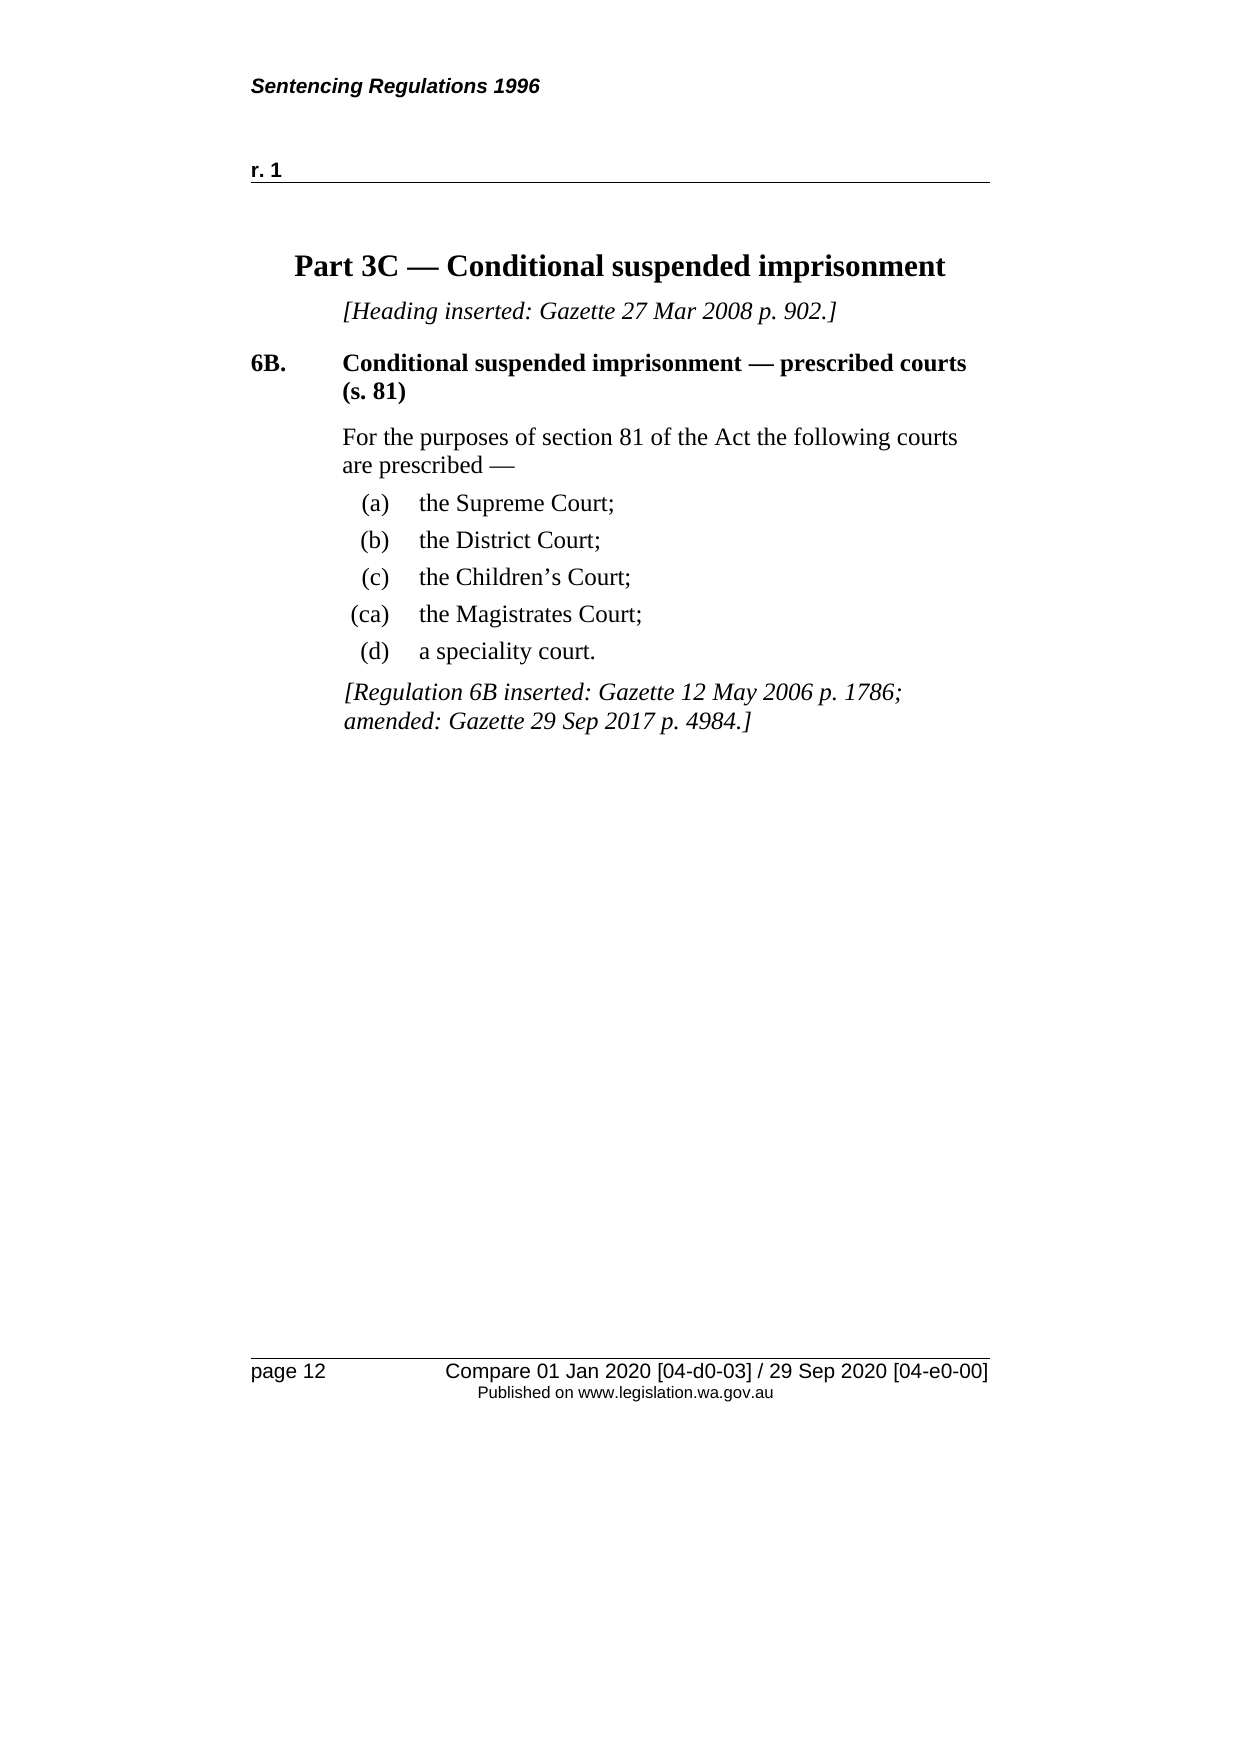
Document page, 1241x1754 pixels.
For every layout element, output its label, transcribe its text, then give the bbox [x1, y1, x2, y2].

text [Regulation 6B inserted: Gazette 12 May 2006 p. 1786; amended: Gazette 29 Sep 2017 p. 4984.] [251, 677, 990, 735]
text (b) the District Court; [251, 525, 990, 553]
text (c) the Children’s Court; [251, 562, 990, 591]
text (ca) the Magistrates Court; [251, 599, 990, 628]
text For the purposes of section 81 of the Act the following courts are prescribed — [251, 422, 990, 479]
subtitle Part 3C — Conditional suspended imprisonment [251, 247, 990, 283]
subtitle 6B. Conditional suspended imprisonment — prescribed courts (s. 81) [251, 348, 990, 405]
text (a) the Supreme Court; [251, 488, 990, 516]
subtitle [Heading inserted: Gazette 27 Mar 2008 p. 902.] [252, 296, 990, 325]
text (d) a speciality court. [251, 636, 990, 665]
